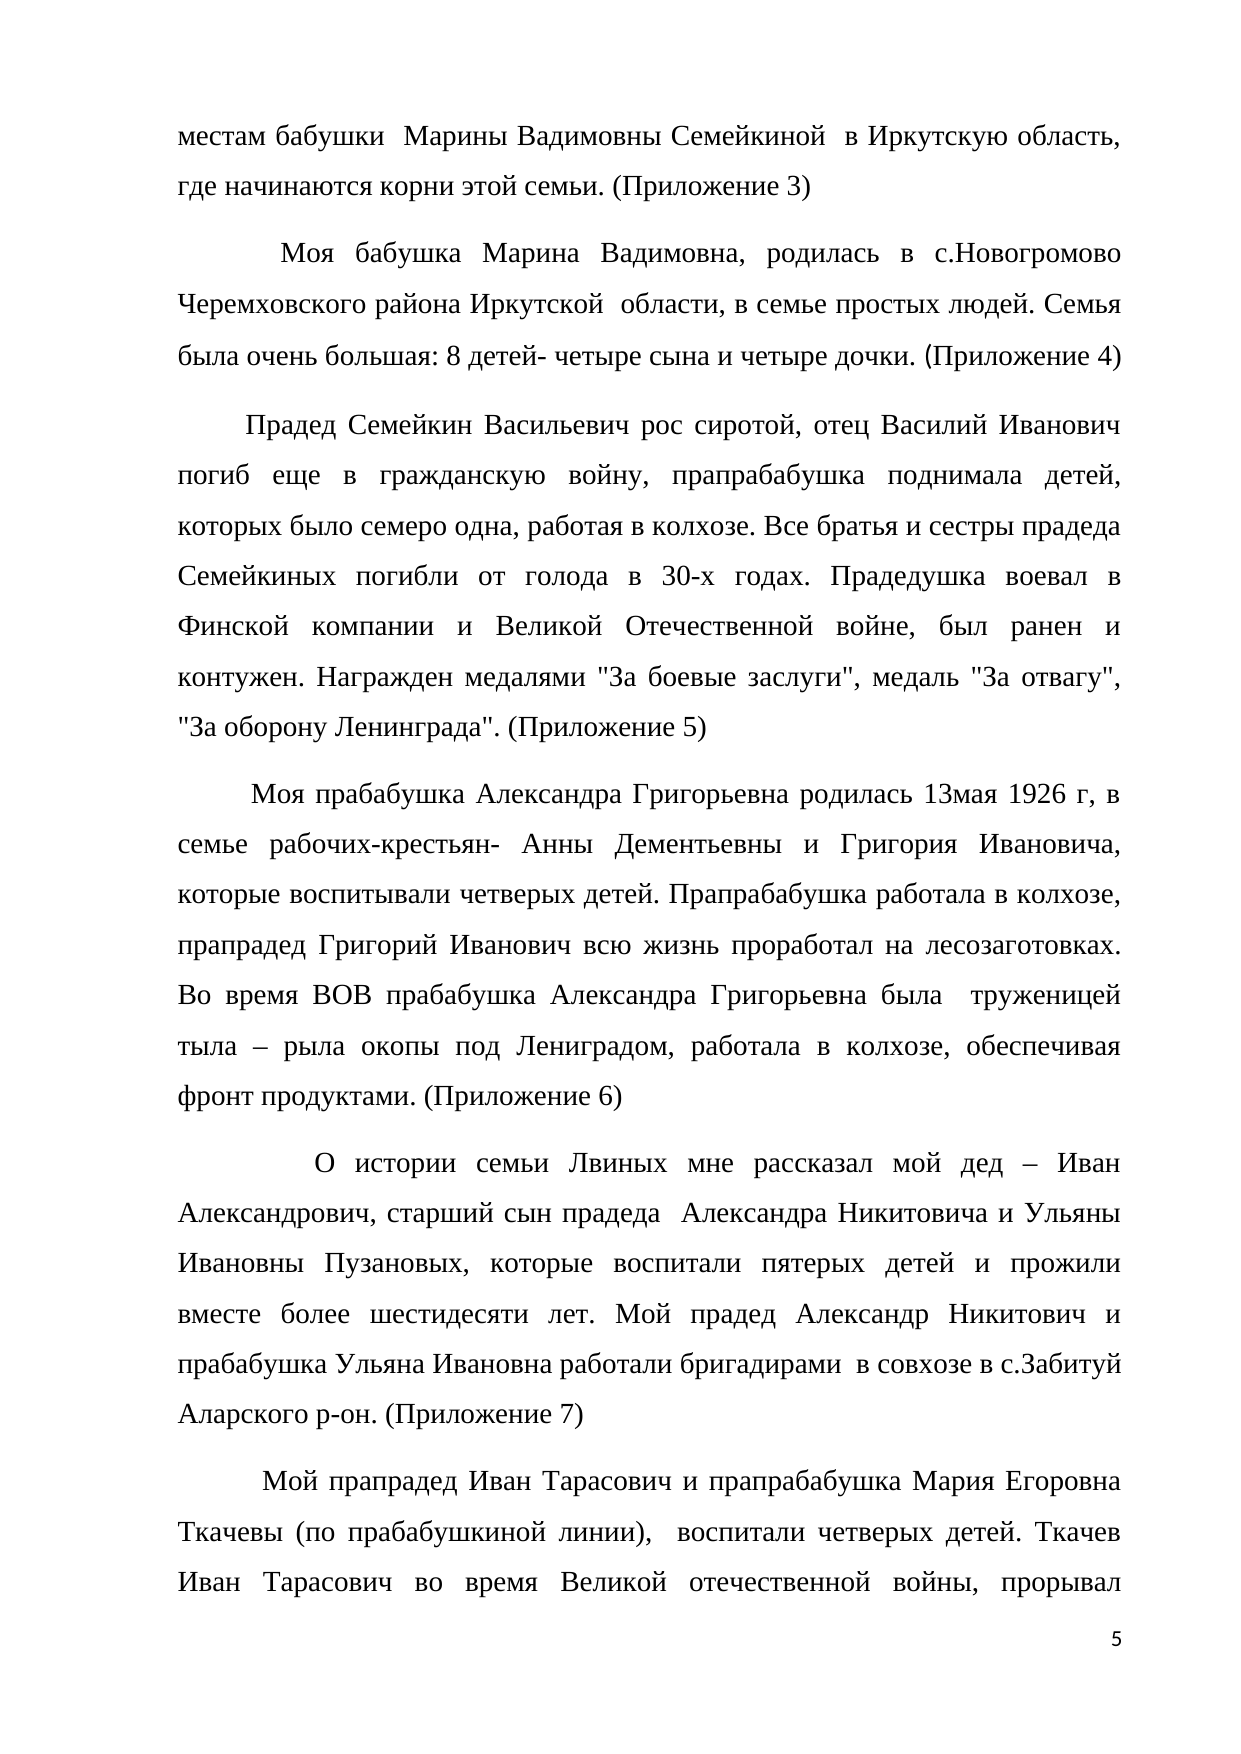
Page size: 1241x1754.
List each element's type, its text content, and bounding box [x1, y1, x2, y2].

text Моя бабушка Марина Вадимовна, родилась в с.Новогромово Черемховского района Иркутской области, в семье простых людей. Семья была очень большая: 8 детей- четыре сына и четыре дочки. (Приложение 4) [177, 235, 1122, 373]
text О истории семьи Лвиных мне рассказал мой дед – Иван Александрович, старший сын прадеда Александра Никитовича и Ульяны Ивановны Пузановых, которые воспитали пятерых детей и прожили вместе более шестидесяти лет. Мой прадед Александр Никитович и прабабушка Ульяна Ивановна работали бригадирами в совхозе в с.Забитуй Аларского р-он. (Приложение 7) [177, 1145, 1122, 1430]
text Моя прабабушка Александра Григорьевна родилась 13мая 1926 г, в семье рабочих-крестьян- Анны Дементьевны и Григория Ивановича, которые воспитывали четверых детей. Прапрабабушка работала в колхозе, прапрадед Григорий Иванович всю жизнь проработал на лесозаготовках. Во время ВОВ прабабушка Александра Григорьевна была труженицей тыла – рыла окопы под Лениградом, работала в колхозе, обеспечивая фронт продуктами. (Приложение 6) [177, 776, 1122, 1111]
text Прадед Семейкин Васильевич рос сиротой, отец Василий Иванович погиб еще в гражданскую войну, прапрабабушка поднимала детей, которых было семеро одна, работая в колхозе. Все братья и сестры прадеда Семейкиных погибли от голода в 30-х годах. Прадедушка воевал в Финской компании и Великой Отечественной войне, был ранен и контужен. Награжден медалями "За боевые заслуги", медаль "За отвагу", "За оборону Ленинграда". (Приложение 5) [177, 407, 1122, 743]
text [177, 1463, 1122, 1598]
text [177, 118, 1122, 202]
